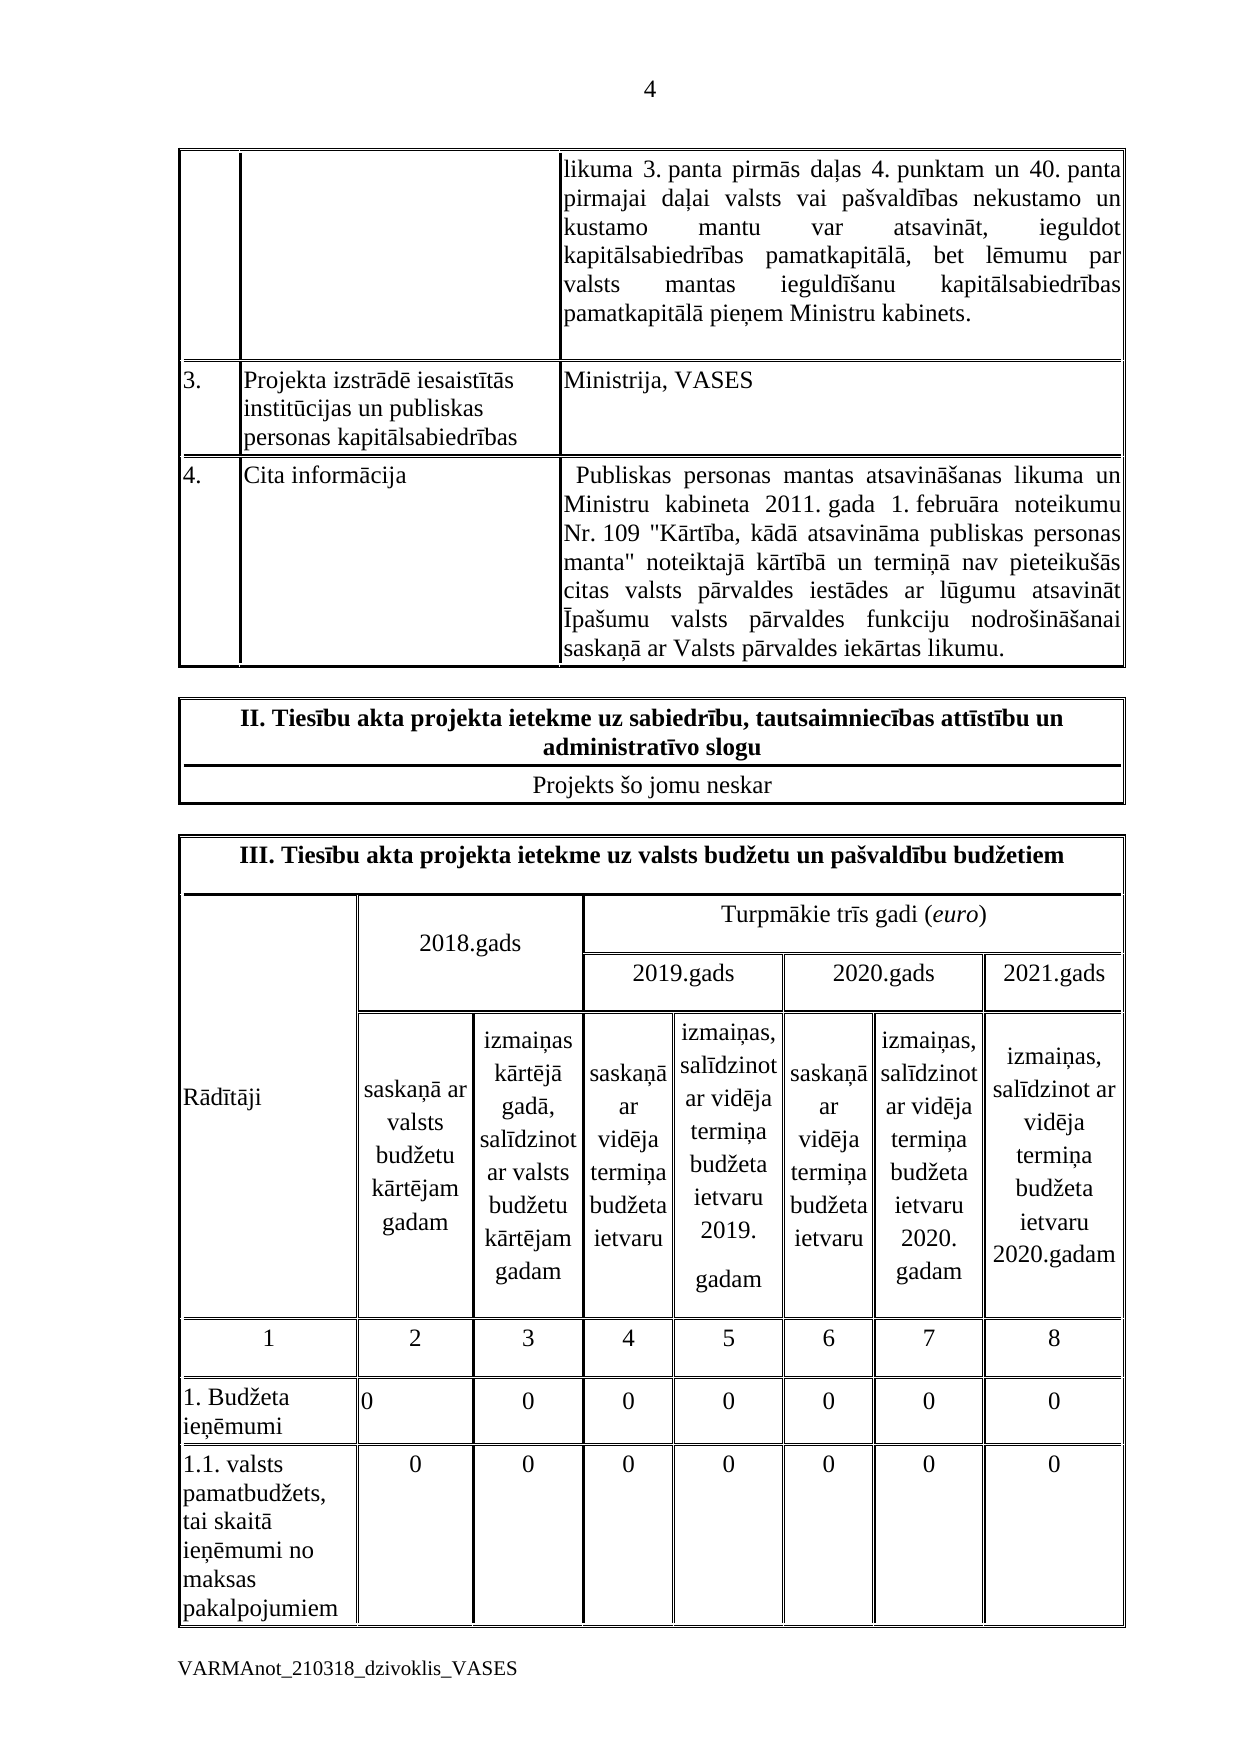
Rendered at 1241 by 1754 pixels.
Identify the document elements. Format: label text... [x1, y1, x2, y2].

table_cell 0 [674, 1446, 783, 1624]
table_cell 0 [675, 1379, 782, 1443]
table_header III. Tiesību akta projekta ietekme uz valsts budžetu un pašvaldību budžetiem [181, 838, 1123, 893]
table_header II. Tiesību akta projekta ietekme uz sabiedrību, tautsaimniecības attīstību un administratīvo slogu [181, 700, 1123, 764]
table_cell Cita informācija [240, 458, 560, 665]
table_cell 0 [785, 1379, 872, 1443]
table_cell 0 [475, 1379, 582, 1443]
table_cell izmaiņas kārtējā gadā, salīdzinot ar valsts budžetu kārtējam gadam [475, 1014, 582, 1317]
table_cell 2019.gads [585, 955, 782, 1010]
table_cell 2 [359, 1320, 472, 1376]
table_cell Publiskas personas mantas atsavināšanas likuma un Ministru kabineta 2011. gada 1. februāra noteikumu Nr. 109 "Kārtība, kādā atsavināma publiskas personas manta" noteiktajā kārtībā un termiņā nav pieteikušās citas valsts pārvaldes iestādes ar lūgumu atsavināt Īpašumu valsts pārvaldes funkciju nodrošināšanai saskaņā ar Valsts pārvaldes iekārtas likumu. [560, 454, 1123, 665]
table_cell 3. [181, 359, 239, 454]
table_cell izmaiņas, salīdzinot ar vidēja termiņa budžeta ietvaru 2019. gadam [675, 1014, 782, 1317]
table_cell 1. Budžeta ieņēmumi [180, 1376, 357, 1443]
table_cell 8 [984, 1317, 1124, 1376]
table_cell Projekta izstrādē iesaistītās institūcijas un publiskas personas kapitālsabiedrības [242, 362, 559, 454]
table_cell 3 [475, 1320, 582, 1376]
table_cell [240, 149, 560, 358]
table_cell saskaņā ar valsts budžetu kārtējam gadam [359, 1014, 472, 1317]
table_cell Rādītāji [180, 893, 356, 1317]
table_cell 0 [358, 1446, 473, 1624]
table_cell 7 [876, 1320, 982, 1376]
table_cell 6 [785, 1320, 872, 1376]
table_cell saskaņā ar vidēja termiņa budžeta ietvaru [785, 1014, 872, 1317]
table_cell 2018.gads [359, 896, 582, 1010]
table_cell 1 [180, 1317, 357, 1376]
table_cell 2. [180, 149, 240, 358]
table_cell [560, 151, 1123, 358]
table_cell 0 [874, 1443, 984, 1624]
table_cell izmaiņas, salīdzinot ar vidēja termiņa budžeta ietvaru 2020.gadam [986, 1010, 1123, 1317]
table_cell 0 [583, 1446, 673, 1624]
table_cell 0 [984, 1443, 1124, 1624]
table_cell 4. [181, 454, 240, 665]
table_cell izmaiņas, salīdzinot ar vidēja termiņa budžeta ietvaru 2020. gadam [876, 1014, 982, 1317]
table_cell 0 [585, 1379, 672, 1443]
table_cell saskaņā ar vidēja termiņa budžeta ietvaru [585, 1014, 672, 1317]
table_cell Projekts šo jomu neskar [181, 764, 1123, 802]
table_cell 0 [784, 1443, 874, 1624]
table_cell 0 [473, 1446, 583, 1624]
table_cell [180, 1443, 357, 1624]
table_cell 2021.gads [984, 952, 1124, 1010]
table_cell 4 [585, 1320, 672, 1376]
table_cell 2020.gads [785, 955, 982, 1010]
table_cell 5 [675, 1320, 782, 1376]
table_cell Turpmākie trīs gadi (euro) [585, 893, 1124, 952]
table_cell 0 [876, 1379, 982, 1443]
table_cell 0 [984, 1376, 1124, 1443]
table_cell Ministrija, VASES [562, 359, 1123, 454]
table_cell 0 [359, 1379, 472, 1443]
